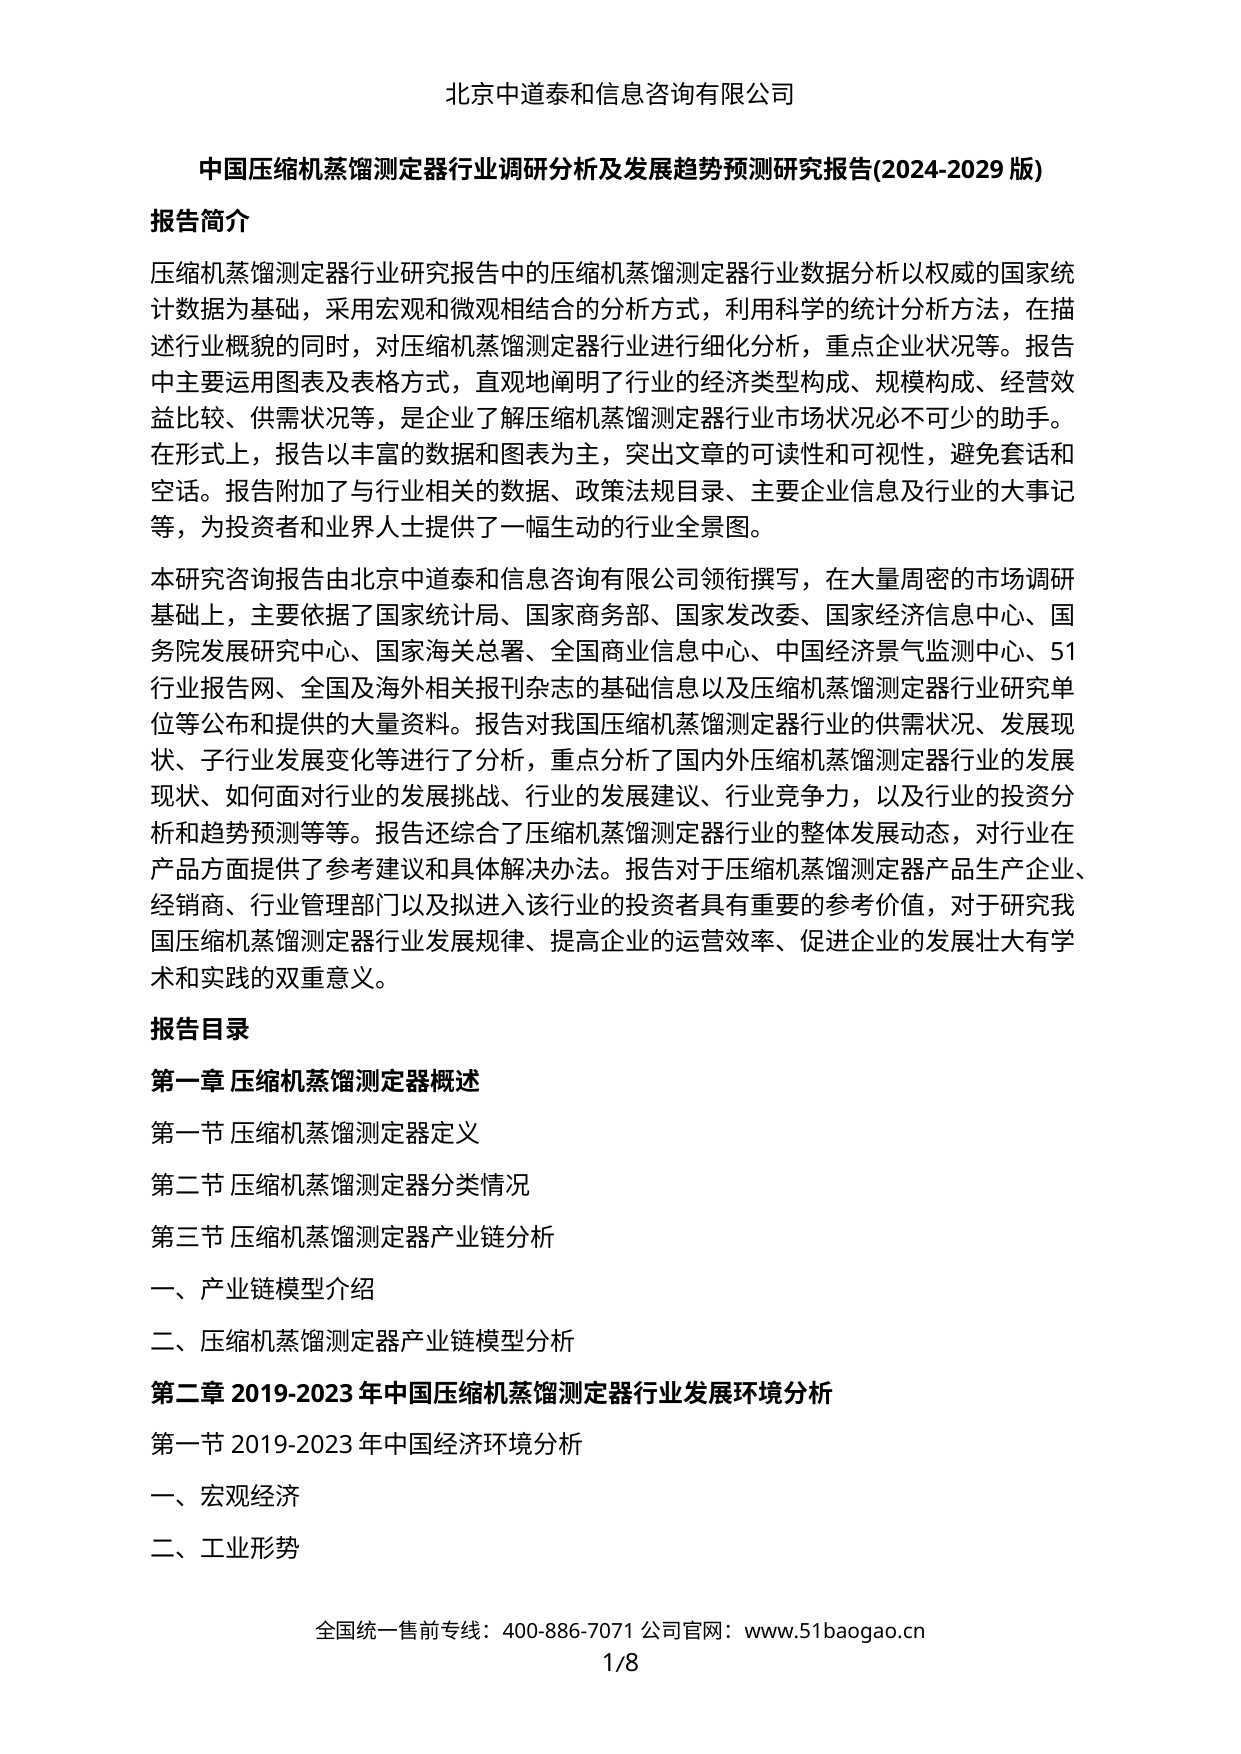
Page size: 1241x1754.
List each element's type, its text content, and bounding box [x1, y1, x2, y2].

text 第二节 压缩机蒸馏测定器分类情况 [150, 1166, 1090, 1202]
text 二、工业形势 [150, 1529, 1090, 1565]
text 压缩机蒸馏测定器行业研究报告中的压缩机蒸馏测定器行业数据分析以权威的国家统计数据为基础，采用宏观和微观相结合的分析方式，利用科学的统计分析方法，在描述行业概貌的同时，对压缩机蒸馏测定器行业进行细化分析，重点企业状况等。报告中主要运用图表及表格方式，直观地阐明了行业的经济类型构成、规模构成、经营效益比较、供需状况等，是企业了解压缩机蒸馏测定器行业市场状况必不可少的助手。在形式上，报告以丰富的数据和图表为主，突出文章的可读性和可视性，避免套话和空话。报告附加了与行业相关的数据、政策法规目录、主要企业信息及行业的大事记等，为投资者和业界人士提供了一幅生动的行业全景图。 [150, 254, 1090, 544]
text 本研究咨询报告由北京中道泰和信息咨询有限公司领衔撰写，在大量周密的市场调研基础上，主要依据了国家统计局、国家商务部、国家发改委、国家经济信息中心、国务院发展研究中心、国家海关总署、全国商业信息中心、中国经济景气监测中心、51行业报告网、全国及海外相关报刊杂志的基础信息以及压缩机蒸馏测定器行业研究单位等公布和提供的大量资料。报告对我国压缩机蒸馏测定器行业的供需状况、发展现状、子行业发展变化等进行了分析，重点分析了国内外压缩机蒸馏测定器行业的发展现状、如何面对行业的发展挑战、行业的发展建议、行业竞争力，以及行业的投资分析和趋势预测等等。报告还综合了压缩机蒸馏测定器行业的整体发展动态，对行业在产品方面提供了参考建议和具体解决办法。报告对于压缩机蒸馏测定器产品生产企业、经销商、行业管理部门以及拟进入该行业的投资者具有重要的参考价值，对于研究我国压缩机蒸馏测定器行业发展规律、提高企业的运营效率、促进企业的发展壮大有学术和实践的双重意义。 [150, 559, 1090, 994]
text 一、产业链模型介绍 [150, 1269, 1090, 1306]
text 第一节 压缩机蒸馏测定器定义 [150, 1114, 1090, 1150]
text 第三节 压缩机蒸馏测定器产业链分析 [150, 1217, 1090, 1254]
text 第二章 2019-2023年中国压缩机蒸馏测定器行业发展环境分析 [150, 1373, 1090, 1409]
text 报告简介 [150, 202, 1090, 238]
text 报告目录 [150, 1010, 1090, 1046]
text 第一节 2019-2023年中国经济环境分析 [150, 1425, 1090, 1461]
text 第一章 压缩机蒸馏测定器概述 [150, 1062, 1090, 1098]
text 二、压缩机蒸馏测定器产业链模型分析 [150, 1321, 1090, 1357]
text 中国压缩机蒸馏测定器行业调研分析及发展趋势预测研究报告(2024-2029版) [150, 150, 1090, 186]
text 一、宏观经济 [150, 1477, 1090, 1513]
